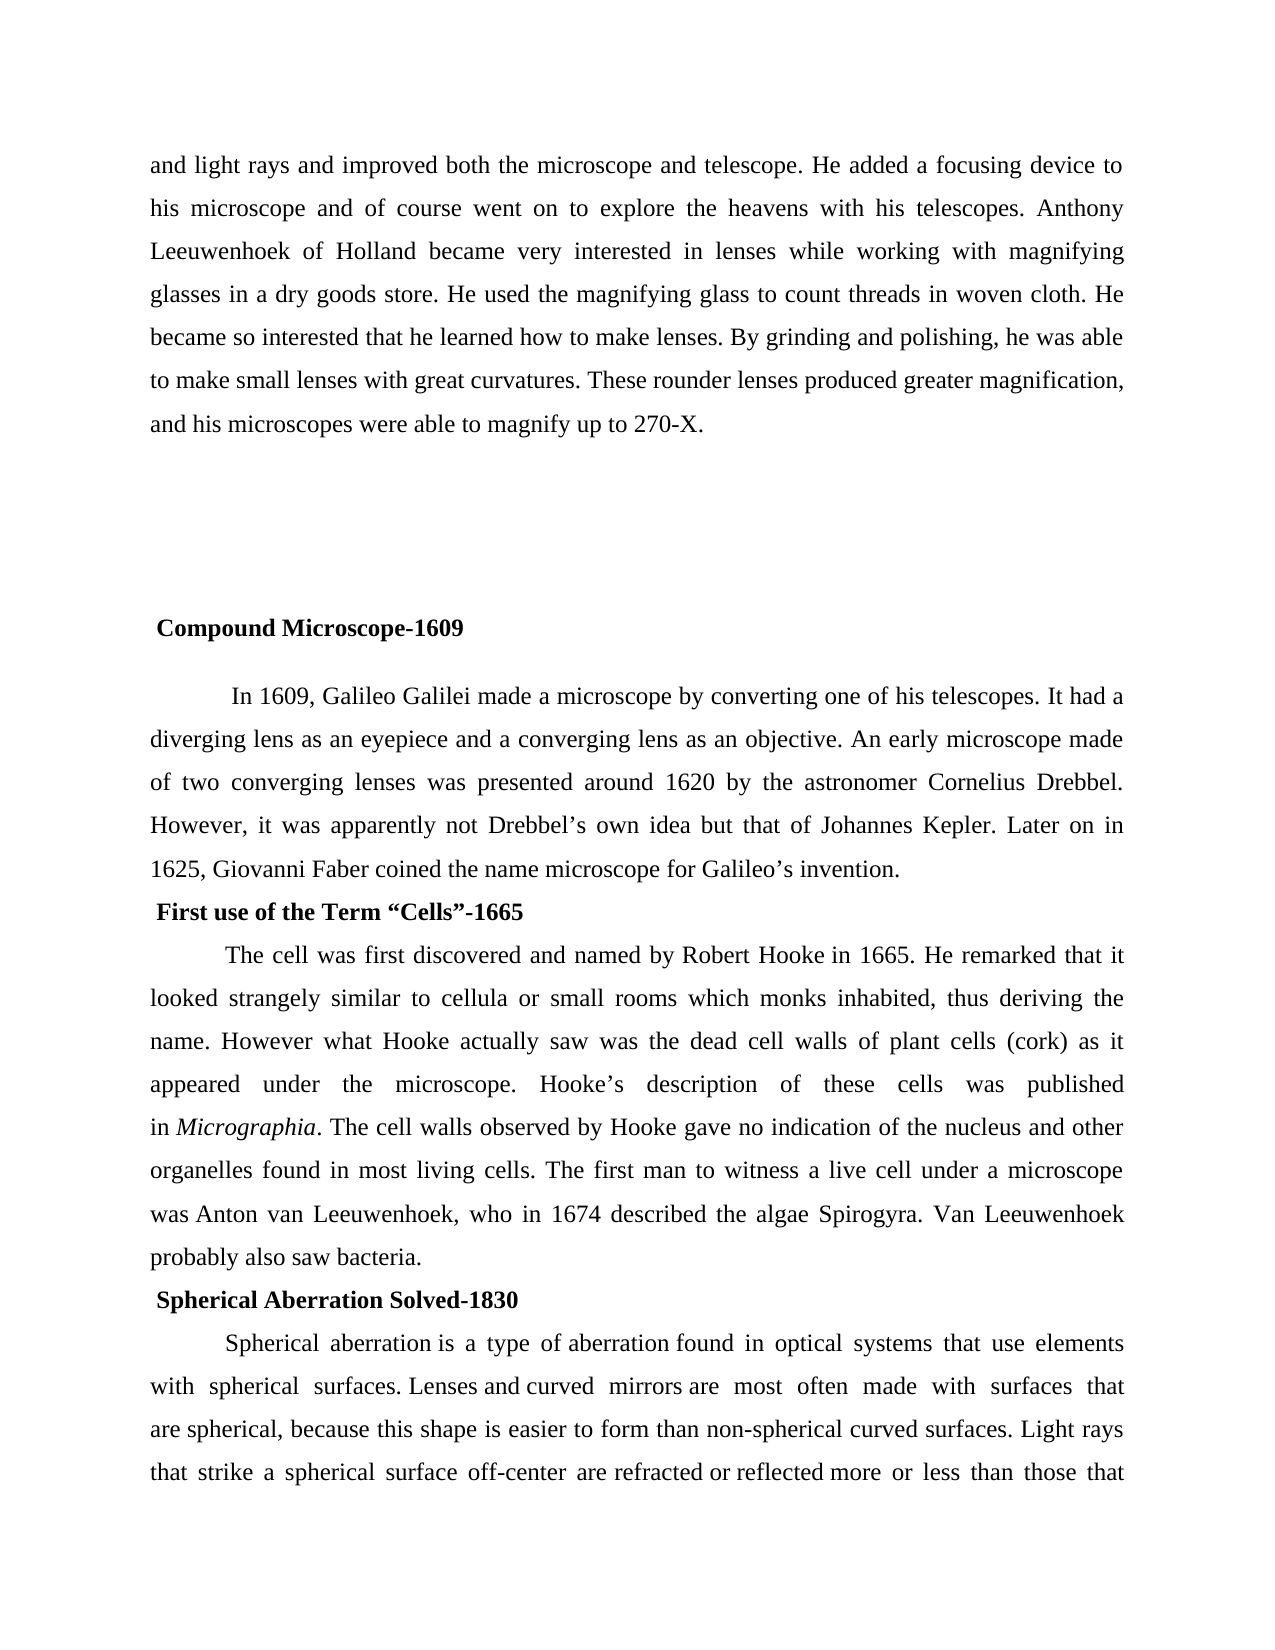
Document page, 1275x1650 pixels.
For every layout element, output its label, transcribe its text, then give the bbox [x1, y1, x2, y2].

text In 1609, Galileo Galilei made a microscope by converting one of his telescopes. It had a diverging lens as an eyepiece and a converging lens as an objective. An early microscope made of two converging lenses was presented around 1620 by the astronomer Cornelius Drebbel. However, it was apparently not Drebbel’s own idea but that of Johannes Kepler. Later on in 1625, Giovanni Faber coined the name microscope for Galileo’s invention. [150, 681, 1125, 882]
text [150, 1328, 1125, 1486]
text Spherical Aberration Solved-1830 [150, 1285, 1125, 1314]
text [150, 150, 1125, 437]
text The cell was first discovered and named by Robert Hooke in 1665. He remarked that it looked strangely similar to cellula or small rooms which monks inhabited, thus deriving the name. However what Hooke actually saw was the dead cell walls of plant cells (cork) as it appeared under the microscope. Hooke’s description of these cells was published in Micrographia. The cell walls observed by Hooke gave no indication of the nucleus and other organelles found in most living cells. The first man to witness a live cell under a microscope was Anton van Leeuwenhoek, who in 1674 described the algae Spirogyra. Van Leeuwenhoek probably also saw bacteria. [150, 940, 1125, 1271]
text Compound Microscope-1609 [150, 613, 1125, 642]
text First use of the Term “Cells”-1665 [150, 897, 1125, 926]
